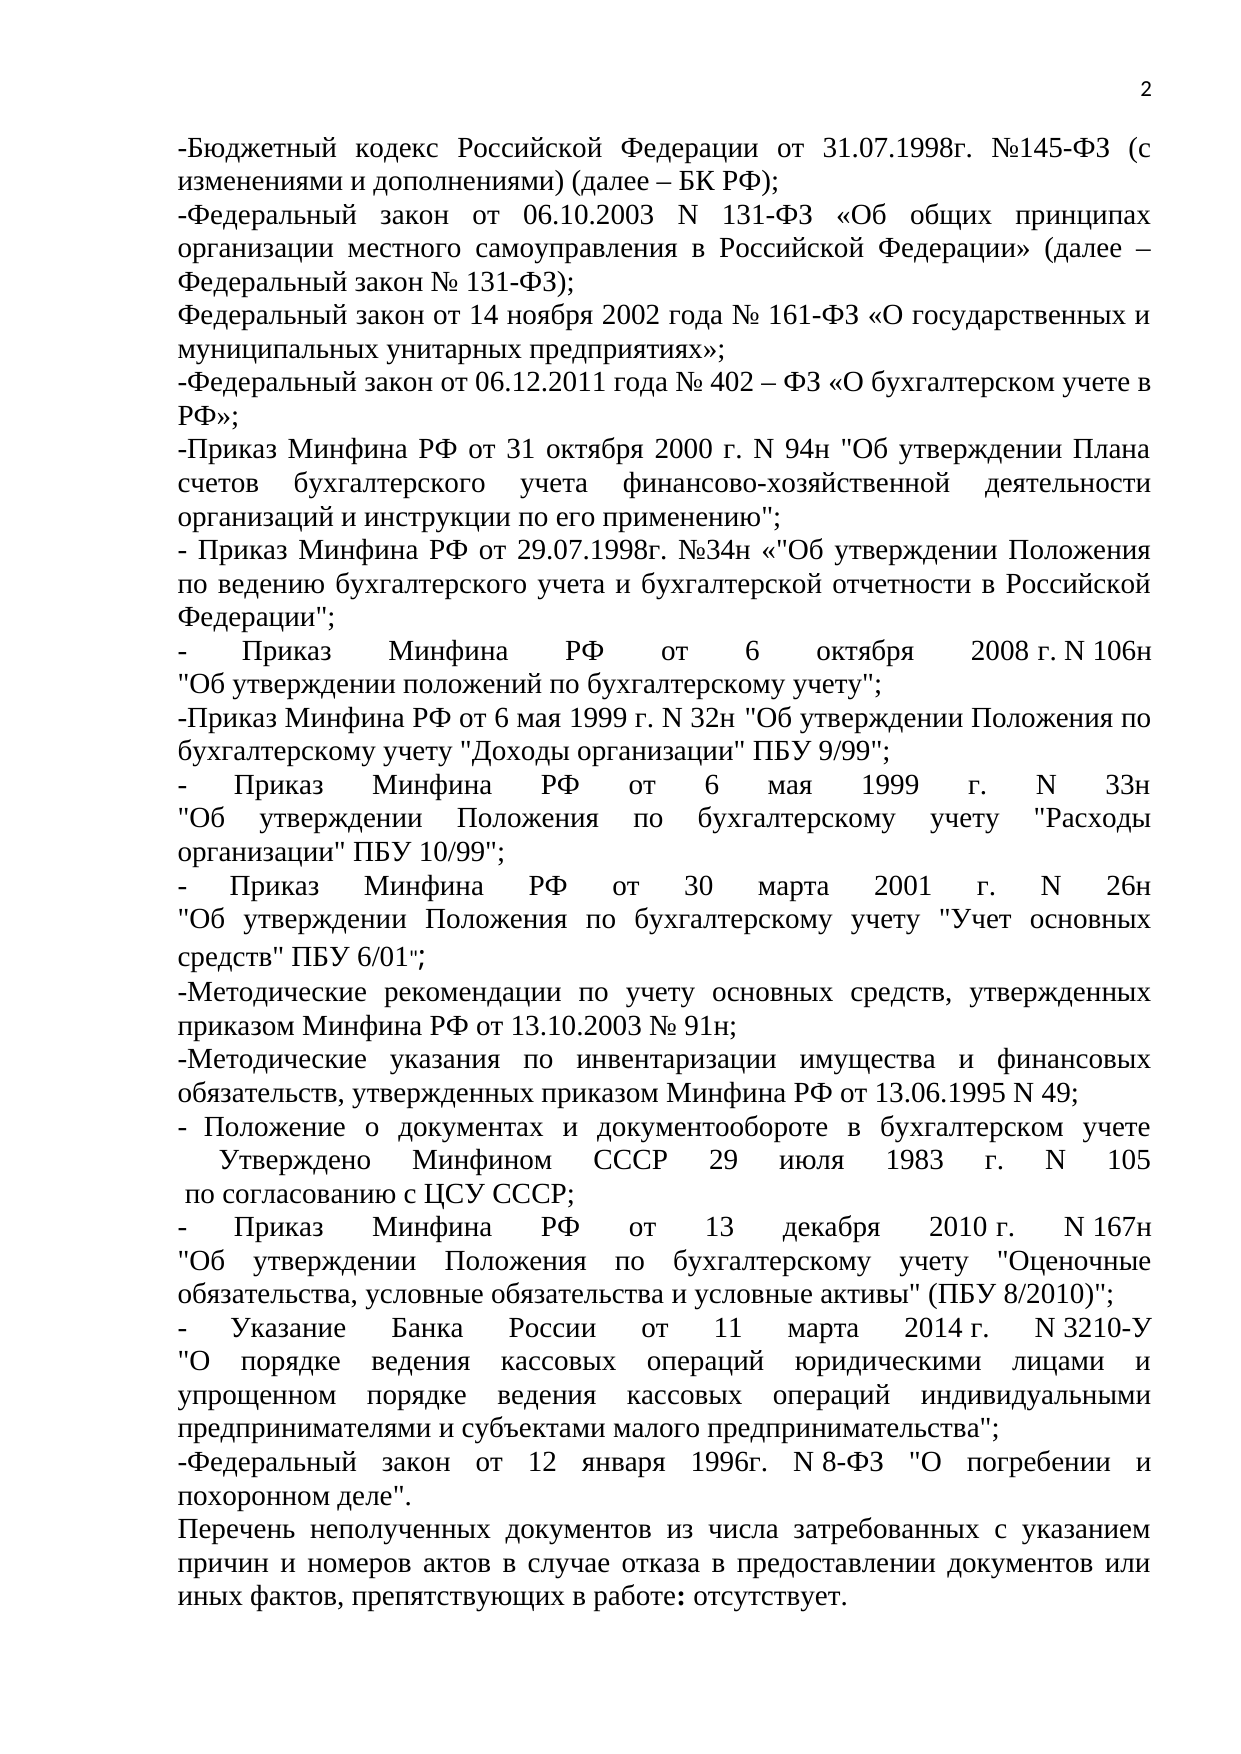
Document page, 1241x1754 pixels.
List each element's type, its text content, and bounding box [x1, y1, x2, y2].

text - Приказ Минфина РФ от 6 октября 2008 г. N 106н "Об утверждении положений по бухгалтерскому учету"; [177, 633, 1152, 700]
text -Бюджетный кодекс Российской Федерации от 31.07.1998г. №145-ФЗ (с изменениями и дополнениями) (далее – БК РФ); [177, 130, 1152, 197]
text -Методические указания по инвентаризации имущества и финансовых обязательств, утвержденных приказом Минфина РФ от 13.06.1995 N 49; [177, 1042, 1152, 1109]
text -Федеральный закон от 06.10.2003 N 131-ФЗ «Об общих принципах организации местного самоуправления в Российской Федерации» (далее – Федеральный закон № 131-ФЗ); [177, 197, 1152, 297]
text -Приказ Минфина РФ от 6 мая 1999 г. N 32н "Об утверждении Положения по бухгалтерскому учету "Доходы организации" ПБУ 9/99"; [177, 700, 1152, 767]
text -Приказ Минфина РФ от 31 октября 2000 г. N 94н "Об утверждении Плана счетов бухгалтерского учета финансово-хозяйственной деятельности организаций и инструкции по его применению"; [177, 432, 1152, 532]
text Перечень неполученных документов из числа затребованных с указанием причин и номеров актов в случае отказа в предоставлении документов или иных фактов, препятствующих в работе: отсутствует. [177, 1511, 1152, 1612]
text -Федеральный закон от 06.12.2011 года № 402 – ФЗ «О бухгалтерском учете в РФ»; [177, 364, 1152, 432]
text -Методические рекомендации по учету основных средств, утвержденных приказом Минфина РФ от 13.10.2003 № 91н; [177, 974, 1152, 1042]
text - Приказ Минфина РФ от 13 декабря 2010 г. N 167н "Об утверждении Положения по бухгалтерскому учету "Оценочные обязательства, условные обязательства и условные активы" (ПБУ 8/2010)"; [177, 1209, 1152, 1310]
text - Положение о документах и документообороте в бухгалтерском учете Утверждено Минфином СССР 29 июля 1983 г. N 105 по согласованию с ЦСУ СССР; [177, 1109, 1152, 1209]
text - Приказ Минфина РФ от 30 марта 2001 г. N 26н "Об утверждении Положения по бухгалтерскому учету "Учет основных средств" ПБУ 6/01"; [177, 868, 1152, 974]
text - Указание Банка России от 11 марта 2014 г. N 3210-У "О порядке ведения кассовых операций юридическими лицами и упрощенном порядке ведения кассовых операций индивидуальными предпринимателями и субъектами малого предпринимательства"; [177, 1310, 1152, 1444]
text Федеральный закон от 14 ноября 2002 года № 161-ФЗ «О государственных и муниципальных унитарных предприятиях»; [177, 297, 1152, 364]
text - Приказ Минфина РФ от 6 мая 1999 г. N 33н "Об утверждении Положения по бухгалтерскому учету "Расходы организации" ПБУ 10/99"; [177, 767, 1152, 868]
text - Приказ Минфина РФ от 29.07.1998г. №34н «"Об утверждении Положения по ведению бухгалтерского учета и бухгалтерской отчетности в Российской Федерации"; [177, 532, 1152, 633]
text -Федеральный закон от 12 января 1996г. N 8-ФЗ "О погребении и похоронном деле". [177, 1444, 1152, 1511]
